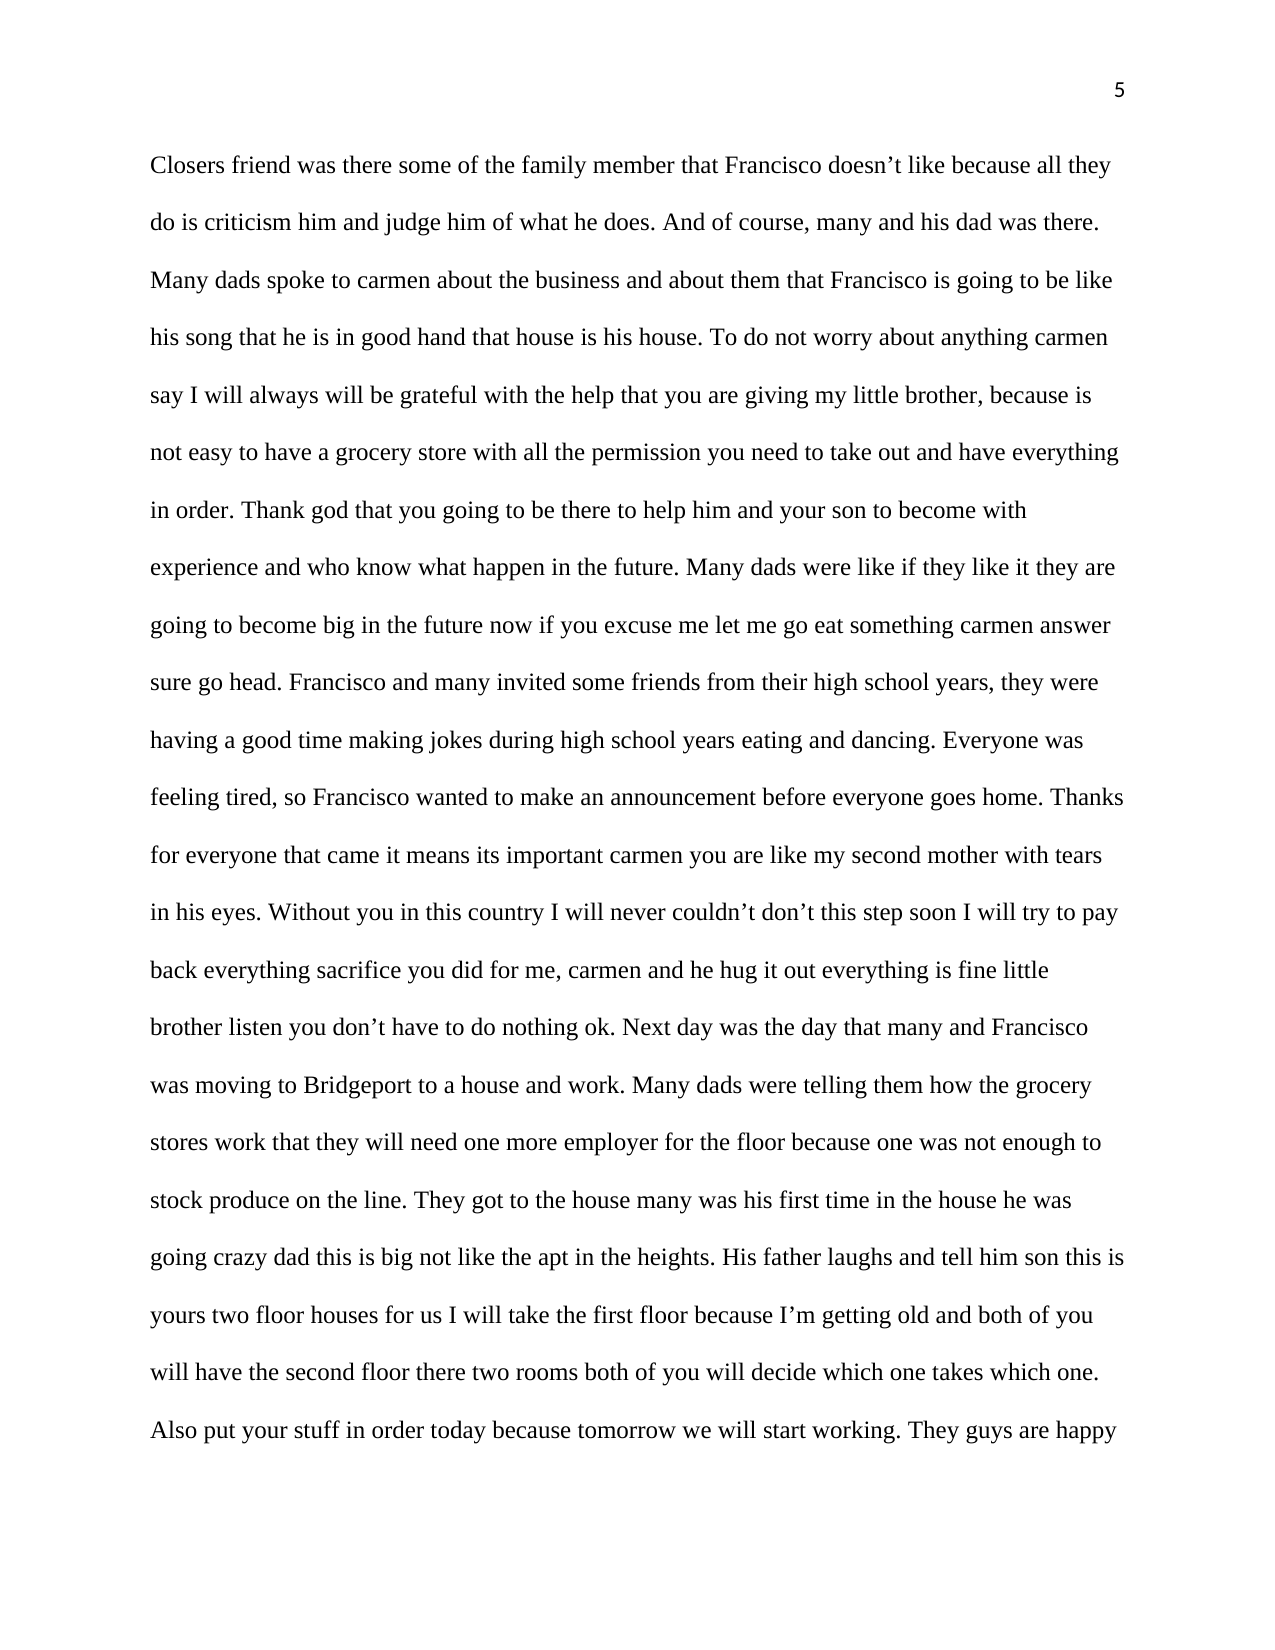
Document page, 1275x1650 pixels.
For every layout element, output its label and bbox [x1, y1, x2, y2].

text [150, 150, 1125, 1444]
